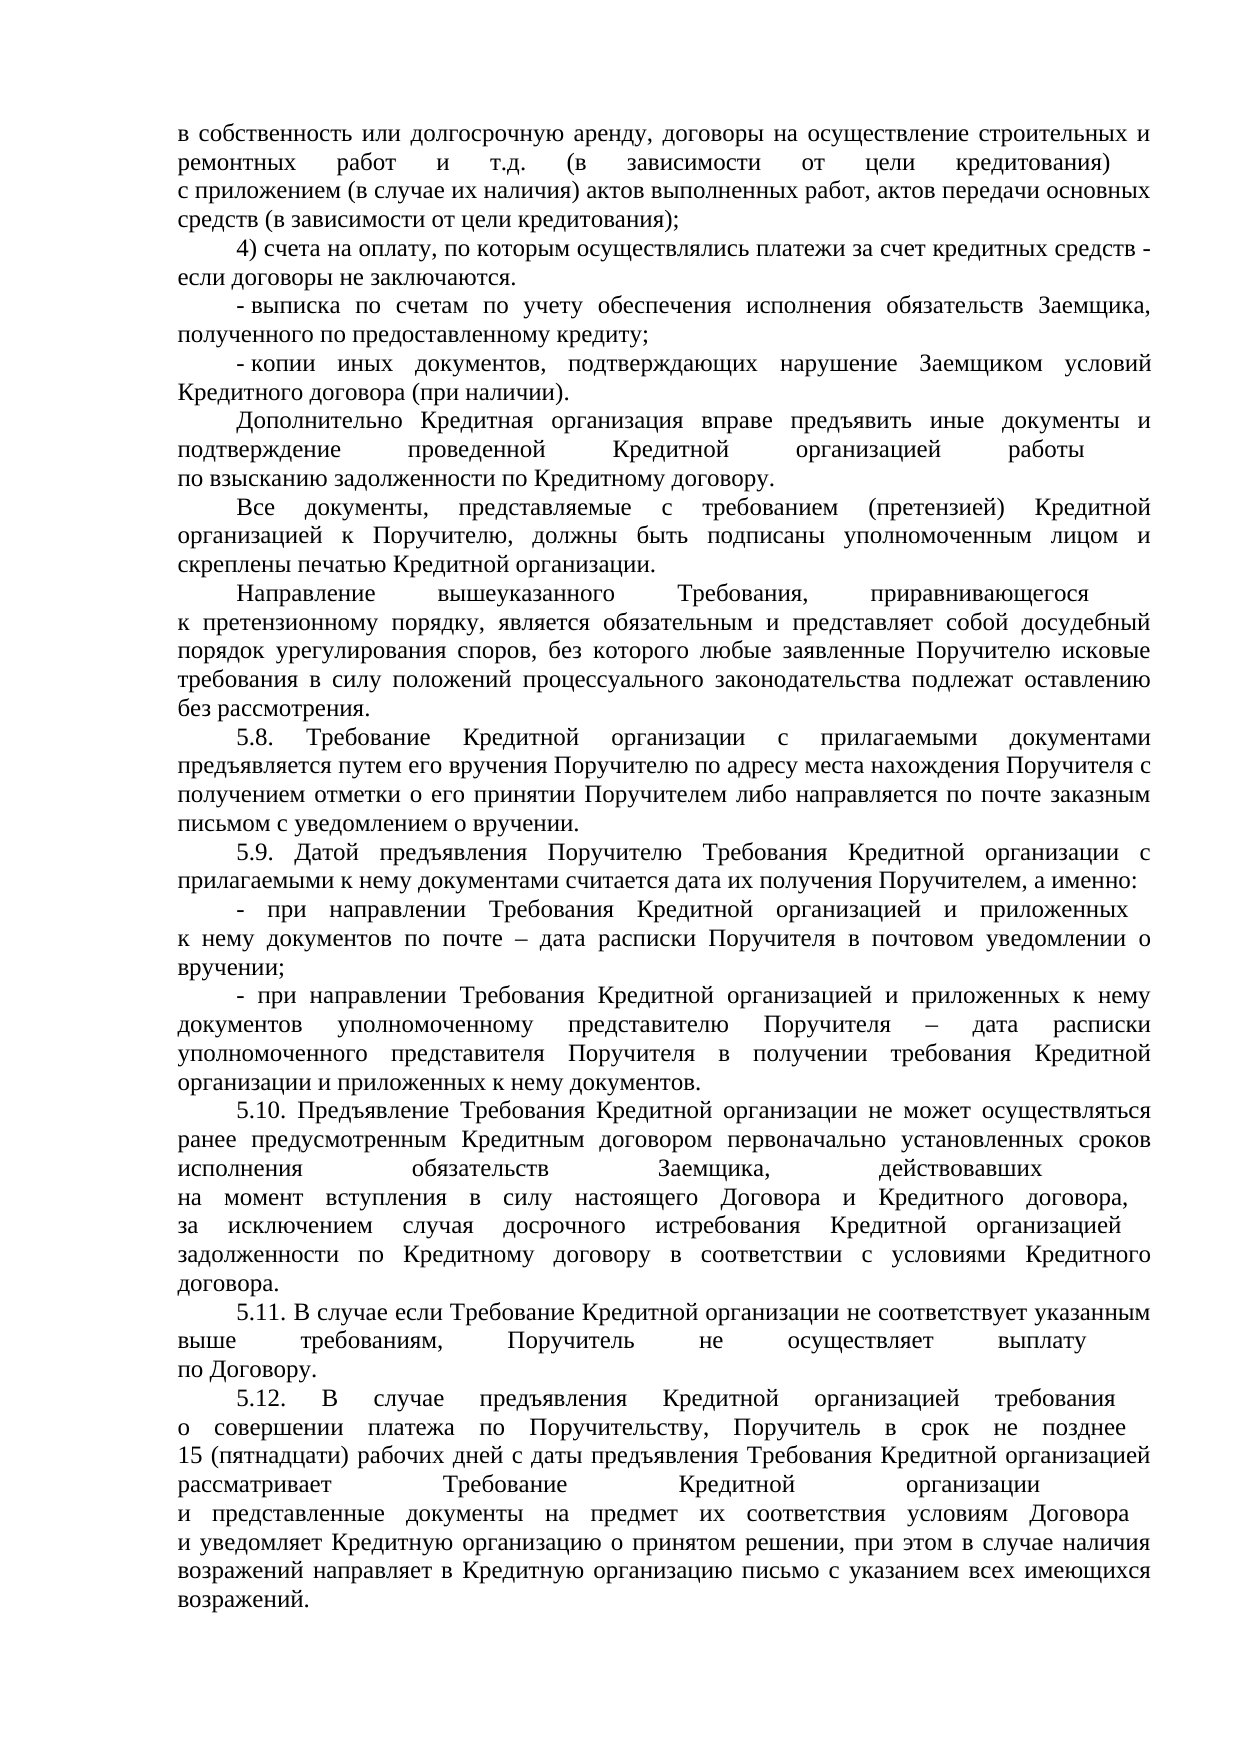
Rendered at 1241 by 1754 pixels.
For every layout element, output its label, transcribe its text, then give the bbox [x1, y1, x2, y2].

text 5.10. Предъявление Требования Кредитной организации не может осуществляться ранее предусмотренным Кредитным договором первоначально установленных сроков исполнения обязательств Заемщика, действовавших на момент вступления в силу настоящего Договора и Кредитного договора, за исключением случая досрочного истребования Кредитной организацией задолженности по Кредитному договору в соответствии с условиями Кредитного договора. [177, 1096, 1152, 1297]
text Все документы, представляемые с требованием (претензией) Кредитной организацией к Поручителю, должны быть подписаны уполномоченным лицом и скреплены печатью Кредитной организации. [177, 492, 1152, 578]
text 4) счета на оплату, по которым осуществлялись платежи за счет кредитных средств - если договоры не заключаются. [177, 233, 1152, 291]
text - при направлении Требования Кредитной организацией и приложенных к нему документов по почте – дата расписки Поручителя в почтовом уведомлении о вручении; [177, 894, 1152, 981]
text - при направлении Требования Кредитной организацией и приложенных к нему документов уполномоченному представителю Поручителя – дата расписки уполномоченного представителя Поручителя в получении требования Кредитной организации и приложенных к нему документов. [177, 981, 1152, 1096]
text - выписка по счетам по учету обеспечения исполнения обязательств Заемщика, полученного по предоставленному кредиту; [177, 291, 1152, 348]
text - копии иных документов, подтверждающих нарушение Заемщиком условий Кредитного договора (при наличии). [177, 348, 1152, 406]
text 5.9. Датой предъявления Поручителю Требования Кредитной организации с прилагаемыми к нему документами считается дата их получения Поручителем, а именно: [177, 837, 1152, 894]
text 5.8. Требование Кредитной организации с прилагаемыми документами предъявляется путем его вручения Поручителю по адресу места нахождения Поручителя с получением отметки о его принятии Поручителем либо направляется по почте заказным письмом с уведомлением о вручении. [177, 722, 1152, 837]
text 5.12. В случае предъявления Кредитной организацией требования о совершении платежа по Поручительству, Поручитель в срок не позднее 15 (пятнадцати) рабочих дней с даты предъявления Требования Кредитной организацией рассматривает Требование Кредитной организации и представленные документы на предмет их соответствия условиям Договора и уведомляет Кредитную организацию о принятом решении, при этом в случае наличия возражений направляет в Кредитную организацию письмо с указанием всех имеющихся возражений. [177, 1383, 1152, 1613]
text Дополнительно Кредитная организация вправе предъявить иные документы и подтверждение проведенной Кредитной организацией работы по взысканию задолженности по Кредитному договору. [177, 406, 1152, 492]
text 5.11. В случае если Требование Кредитной организации не соответствует указанным выше требованиям, Поручитель не осуществляет выплату по Договору. [177, 1297, 1152, 1383]
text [177, 118, 1152, 233]
text Направление вышеуказанного Требования, приравнивающегося к претензионному порядку, является обязательным и представляет собой досудебный порядок урегулирования споров, без которого любые заявленные Поручителю исковые требования в силу положений процессуального законодательства подлежат оставлению без рассмотрения. [177, 578, 1152, 722]
